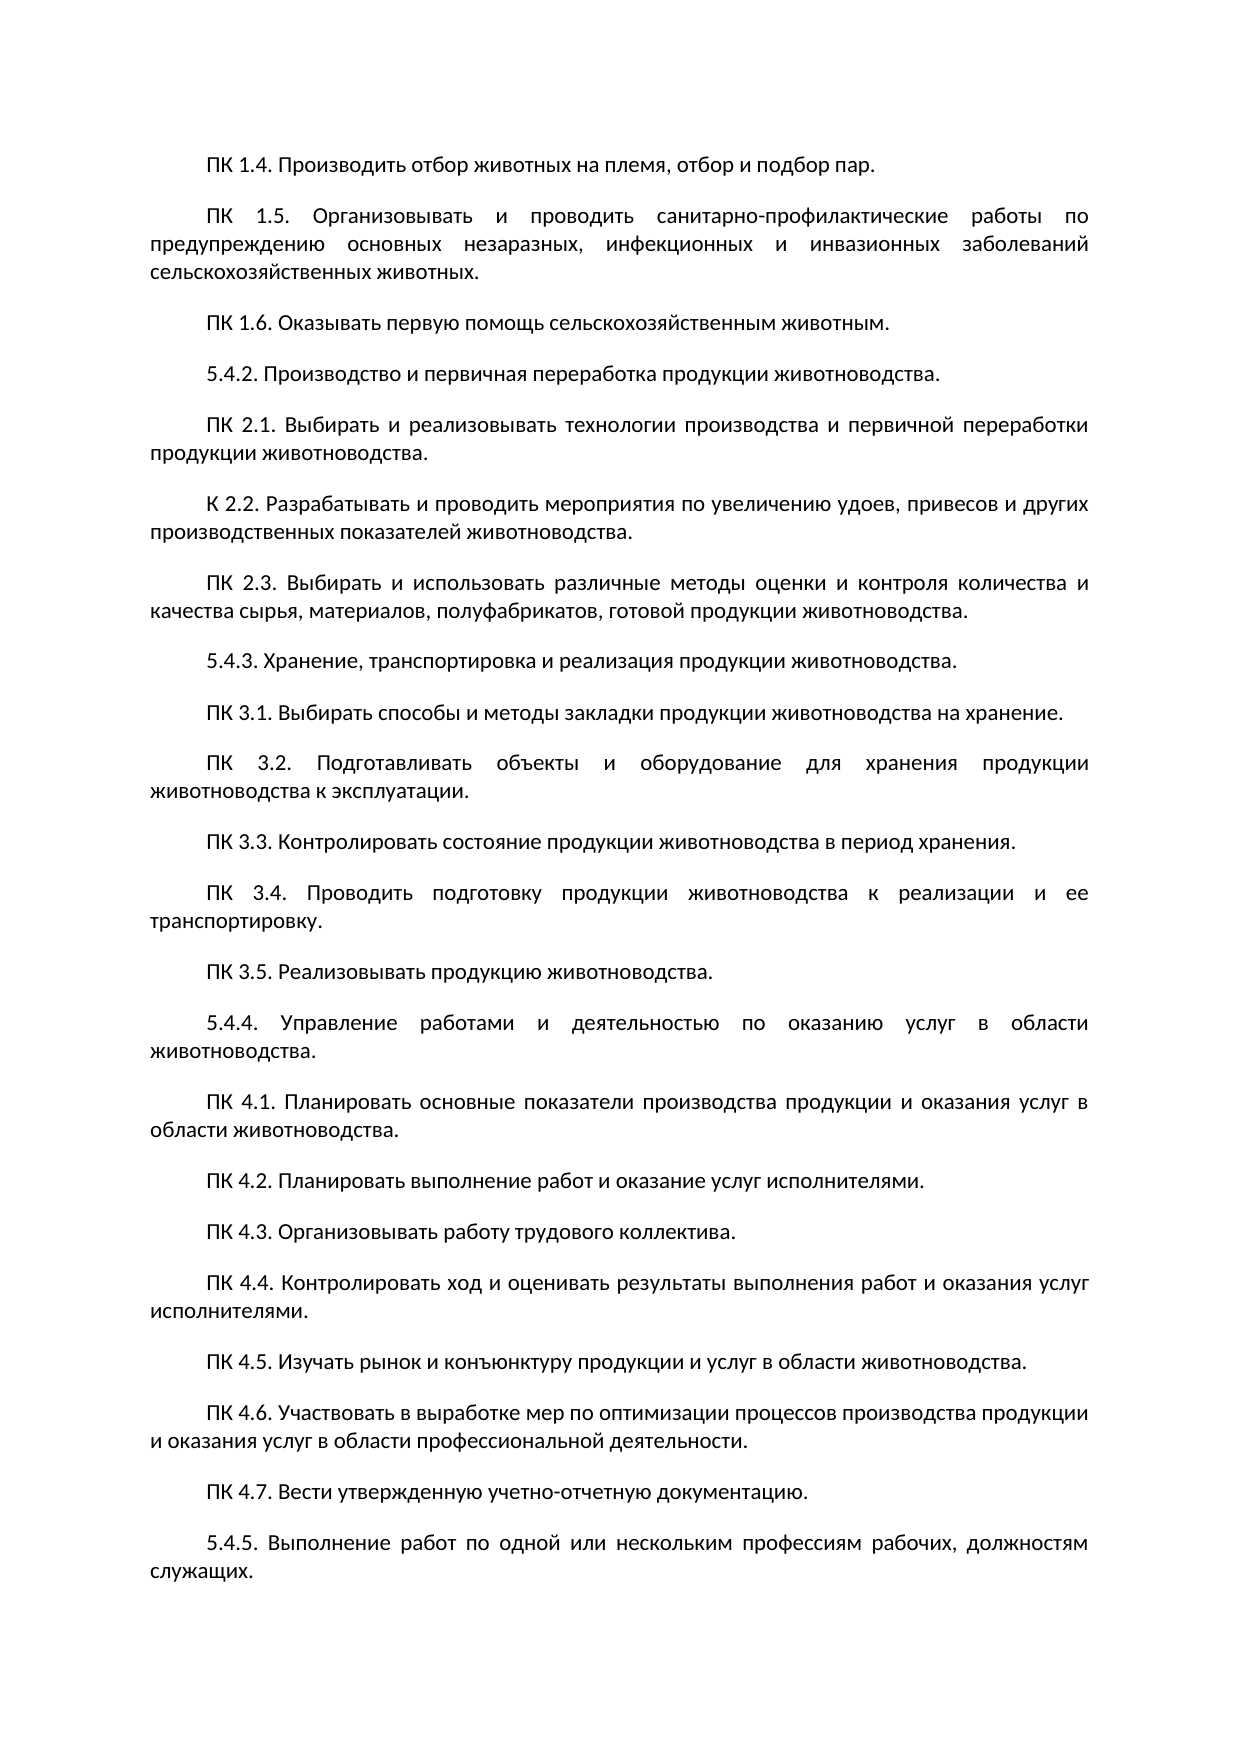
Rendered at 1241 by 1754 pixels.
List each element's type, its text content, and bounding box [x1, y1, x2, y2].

text ПК 1.6. Оказывать первую помощь сельскохозяйственным животным. [150, 308, 1090, 336]
text ПК 3.2. Подготавливать объекты и оборудование для хранения продукции животноводства к эксплуатации. [150, 748, 1090, 804]
text 5.4.3. Хранение, транспортировка и реализация продукции животноводства. [150, 647, 1090, 675]
text ПК 4.7. Вести утвержденную учетно-отчетную документацию. [150, 1477, 1090, 1505]
text ПК 3.4. Проводить подготовку продукции животноводства к реализации и ее транспортировку. [150, 878, 1090, 934]
text ПК 3.3. Контролировать состояние продукции животноводства в период хранения. [150, 827, 1090, 856]
text ПК 3.1. Выбирать способы и методы закладки продукции животноводства на хранение. [150, 698, 1090, 726]
text ПК 2.3. Выбирать и использовать различные методы оценки и контроля количества и качества сырья, материалов, полуфабрикатов, готовой продукции животноводства. [150, 568, 1090, 624]
text ПК 1.5. Организовывать и проводить санитарно-профилактические работы по предупреждению основных незаразных, инфекционных и инвазионных заболеваний сельскохозяйственных животных. [150, 201, 1090, 285]
text ПК 4.2. Планировать выполнение работ и оказание услуг исполнителями. [150, 1166, 1090, 1194]
text 5.4.4. Управление работами и деятельностью по оказанию услуг в области животноводства. [150, 1008, 1090, 1064]
text ПК 1.4. Производить отбор животных на племя, отбор и подбор пар. [150, 150, 1090, 178]
text ПК 3.5. Реализовывать продукцию животноводства. [150, 957, 1090, 985]
text ПК 4.6. Участвовать в выработке мер по оптимизации процессов производства продукции и оказания услуг в области профессиональной деятельности. [150, 1398, 1090, 1454]
text ПК 4.3. Организовывать работу трудового коллектива. [150, 1217, 1090, 1245]
text 5.4.2. Производство и первичная переработка продукции животноводства. [150, 359, 1090, 387]
text К 2.2. Разрабатывать и проводить мероприятия по увеличению удоев, привесов и других производственных показателей животноводства. [150, 489, 1090, 545]
text ПК 4.4. Контролировать ход и оценивать результаты выполнения работ и оказания услуг исполнителями. [150, 1268, 1090, 1324]
text ПК 2.1. Выбирать и реализовывать технологии производства и первичной переработки продукции животноводства. [150, 410, 1090, 466]
text ПК 4.5. Изучать рынок и конъюнктуру продукции и услуг в области животноводства. [150, 1347, 1090, 1375]
text 5.4.5. Выполнение работ по одной или нескольким профессиям рабочих, должностям служащих. [150, 1528, 1090, 1584]
text ПК 4.1. Планировать основные показатели производства продукции и оказания услуг в области животноводства. [150, 1087, 1090, 1143]
